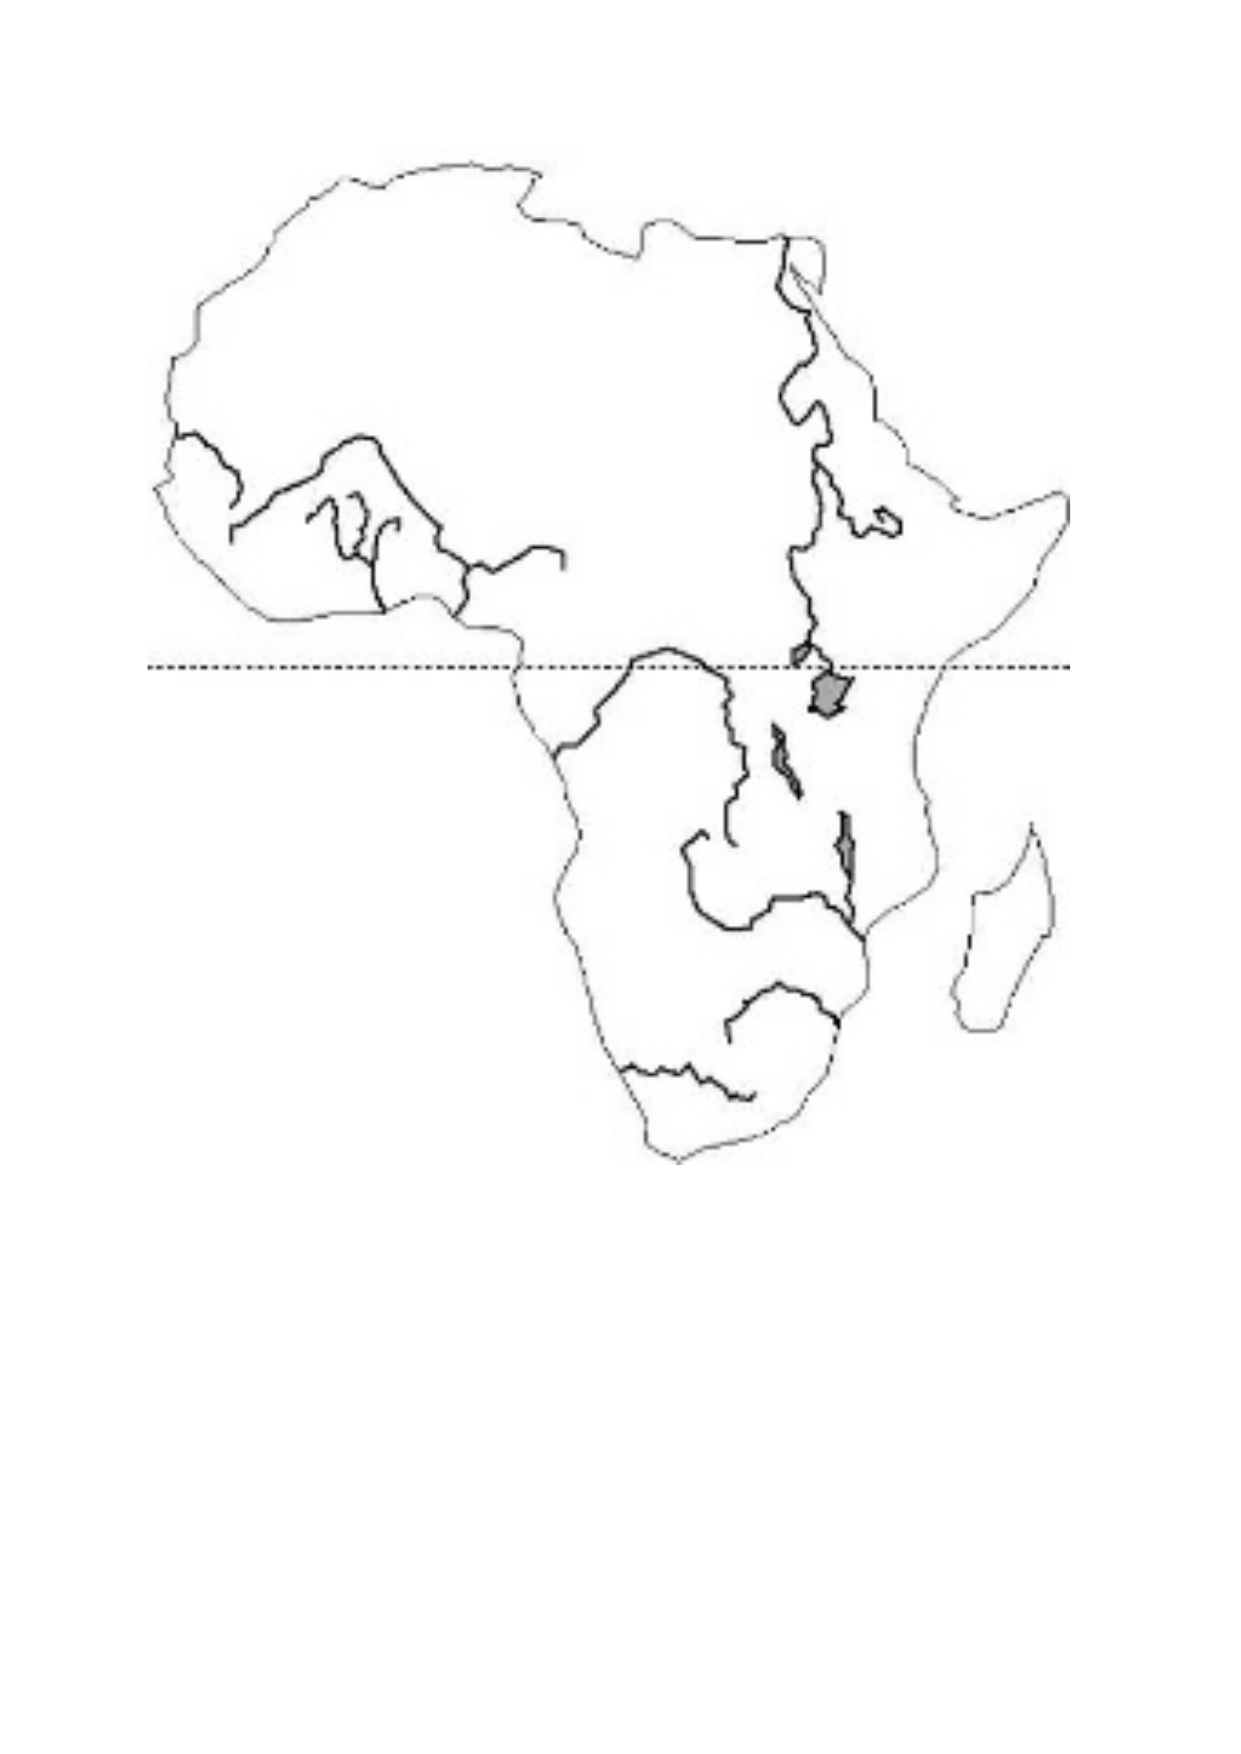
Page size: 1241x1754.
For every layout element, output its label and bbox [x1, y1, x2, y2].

picture [147, 147, 1071, 1165]
